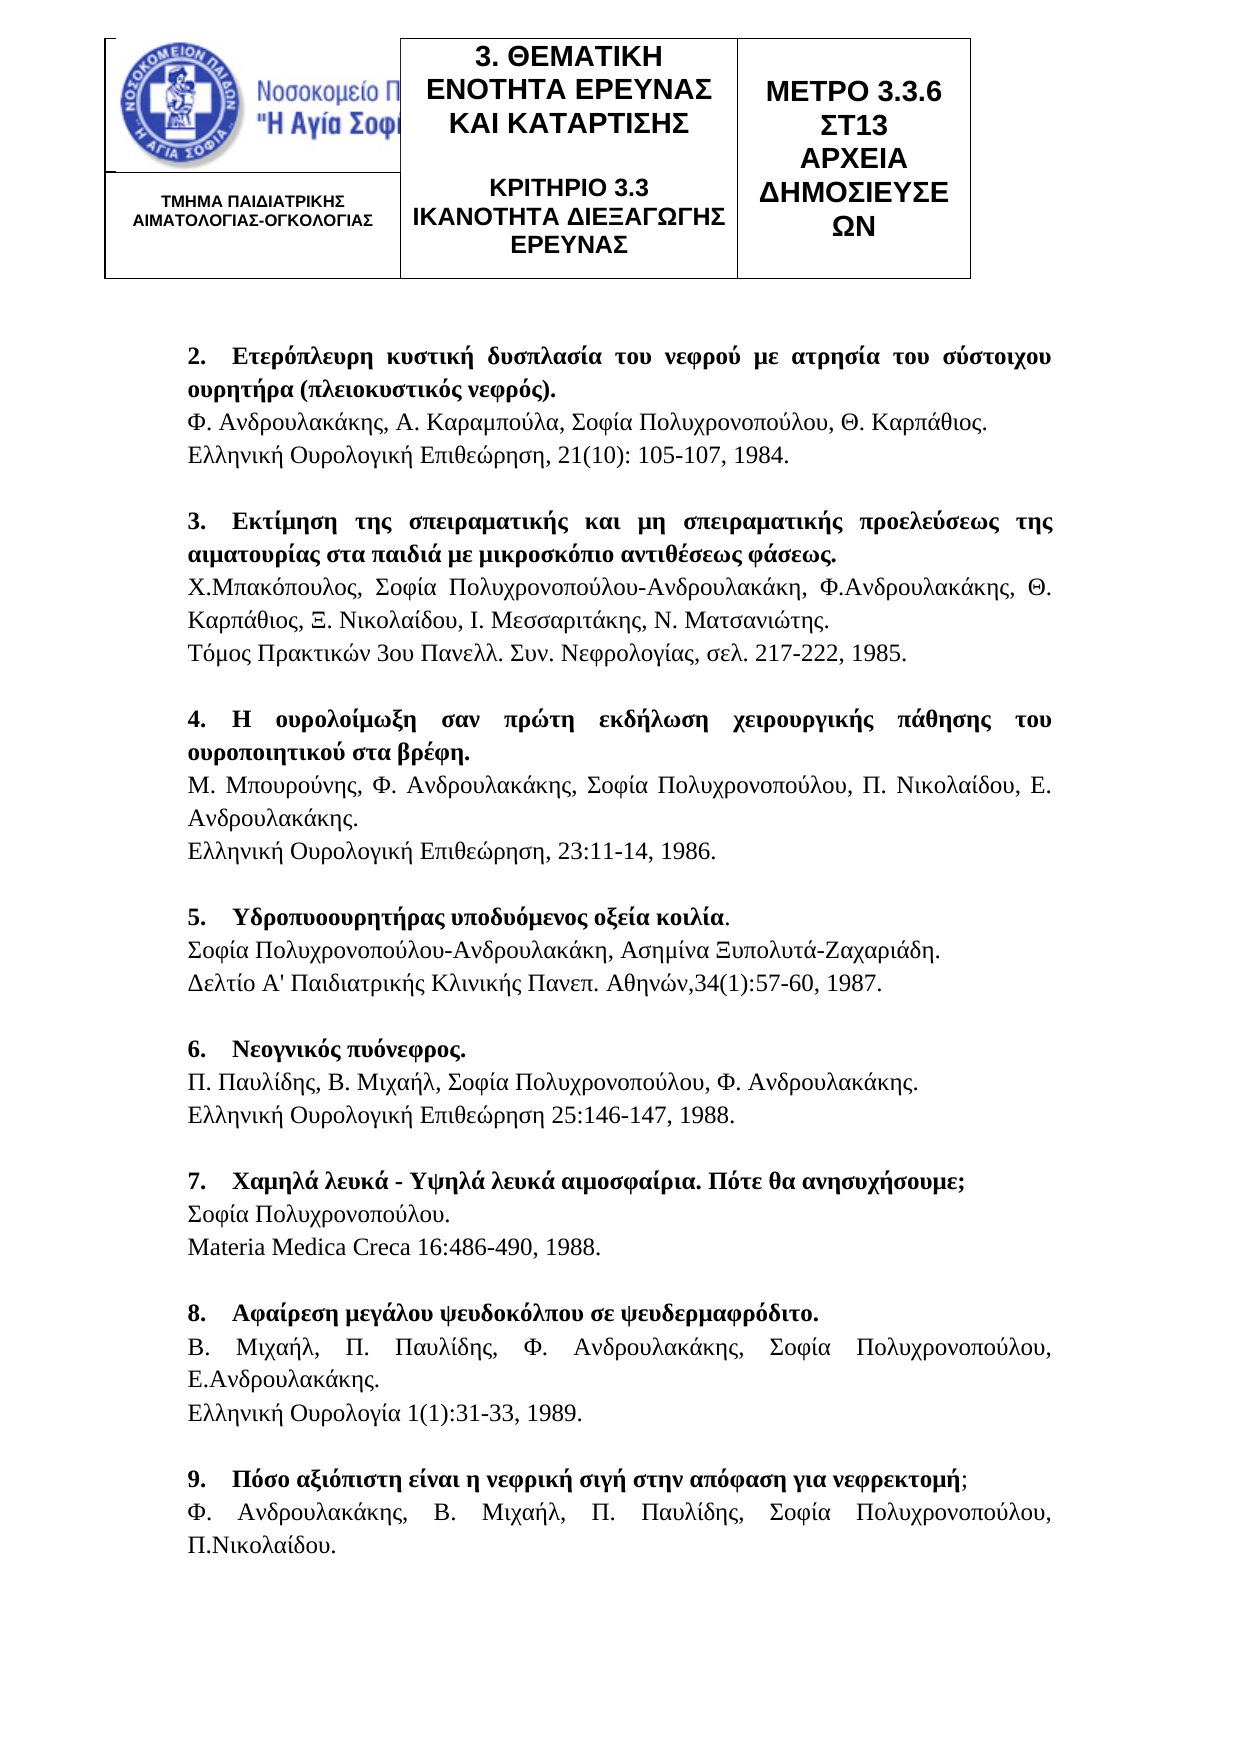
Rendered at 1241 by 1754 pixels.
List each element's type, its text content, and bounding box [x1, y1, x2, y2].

text Φ. Ανδρουλακάκης, Β. Μιχαήλ, Π. Παυλίδης, Σοφία Πολυχρονοπούλου, Π.Νικολαίδου. [187, 1497, 1053, 1558]
list Η ουρολοίμωξη σαν πρώτη εκδήλωση χειρουργικής πάθησης του ουροποιητικού στα βρέφη. [187, 704, 1053, 766]
text Β. Μιχαήλ, Π. Παυλίδης, Φ. Ανδρουλακάκης, Σοφία Πολυχρονοπούλου, Ε.Ανδρουλακάκης. [187, 1332, 1053, 1393]
text Χ.Μπακόπουλος, Σοφία Πολυχρονοπούλου-Ανδρουλακάκη, Φ.Ανδρουλακάκης, Θ. Καρπάθιος, Ξ. Νικολαίδου, Ι. Μεσσαριτάκης, Ν. Ματσανιώτης. [187, 572, 1053, 634]
text Materia Medica Creca 16:486-490, 1988. [187, 1232, 1053, 1261]
list Χαμηλά λευκά - Υψηλά λευκά αιμοσφαίρια. Πότε θα ανησυχήσουμε; [187, 1166, 1053, 1195]
text Μ. Μπουρούνης, Φ. Ανδρουλακάκης, Σοφία Πολυχρονοπούλου, Π. Νικολαίδου, Ε. Ανδρουλακάκης. [187, 770, 1053, 832]
text Σοφία Πολυχρονοπούλου. [187, 1199, 1053, 1228]
list Εκτίμηση της σπειραματικής και μη σπειραματικής προελεύσεως της αιματουρίας στα παιδιά με μικροσκόπιο αντιθέσεως φάσεως. [187, 506, 1053, 568]
text Δελτίο Α' Παιδιατρικής Κλινικής Πανεπ. Αθηνών,34(1):57-60, 1987. [187, 968, 1053, 997]
text Ελληνική Ουρολογική Επιθεώρηση, 23:11-14, 1986. [187, 836, 1053, 865]
text Τόμος Πρακτικών 3ου Πανελλ. Συν. Νεφρολογίας, σελ. 217-222, 1985. [187, 638, 1053, 667]
list Πόσο αξιόπιστη είναι η νεφρική σιγή στην απόφαση για νεφρεκτομή; [187, 1464, 1053, 1492]
list Ετερόπλευρη κυστική δυσπλασία του νεφρού με ατρησία του σύστοιχου ουρητήρα (πλειοκυστικός νεφρός). [187, 341, 1053, 403]
list Υδροπυοουρητήρας υποδυόμενος οξεία κοιλία. [187, 902, 1053, 931]
text Φ. Ανδρουλακάκης, Α. Καραμπούλα, Σοφία Πολυχρονοπούλου, Θ. Καρπάθιος. [187, 407, 1053, 436]
text Ελληνική Ουρολογική Επιθεώρηση 25:146-147, 1988. [187, 1100, 1053, 1129]
picture [116, 38, 401, 172]
text Ελληνική Ουρολογική Επιθεώρηση, 21(10): 105-107, 1984. [187, 440, 1053, 469]
list Νεογνικός πυόνεφρος. [187, 1034, 1053, 1063]
text Σοφία Πολυχρονοπούλου-Ανδρουλακάκη, Ασημίνα Ξυπολυτά-Ζαχαριάδη. [187, 935, 1053, 964]
list Αφαίρεση μεγάλου ψευδοκόλπου σε ψευδερμαφρόδιτο. [187, 1298, 1053, 1327]
text Ελληνική Ουρολογία 1(1):31-33, 1989. [187, 1398, 1053, 1426]
text Π. Παυλίδης, Β. Μιχαήλ, Σοφία Πολυχρονοπούλου, Φ. Ανδρουλακάκης. [187, 1067, 1053, 1096]
